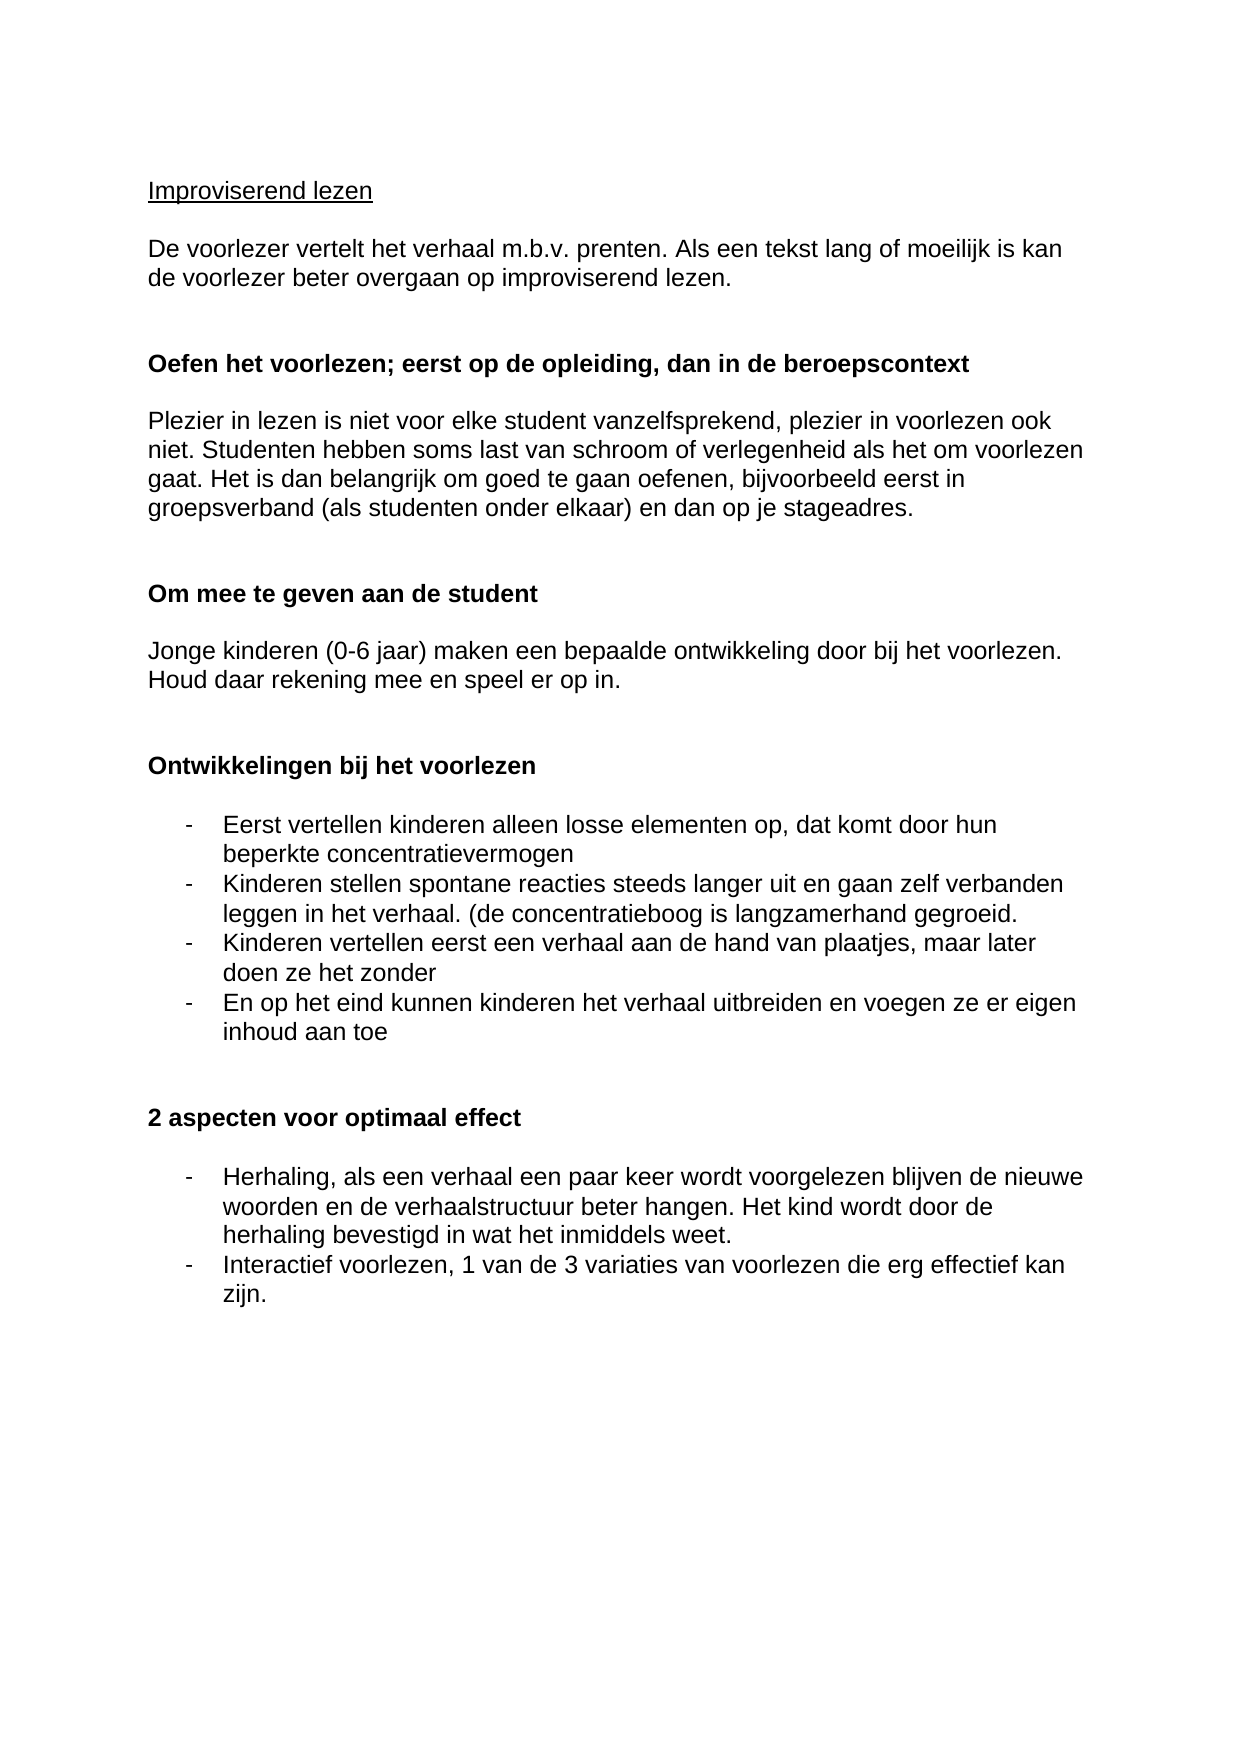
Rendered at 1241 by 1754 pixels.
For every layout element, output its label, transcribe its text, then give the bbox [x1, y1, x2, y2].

text 2 aspecten voor optimaal effect [148, 1103, 1093, 1132]
list Interactief voorlezen, 1 van de 3 variaties van voorlezen die erg effectief kan zijn. [185, 1249, 1093, 1308]
text Om mee te geven aan de student [148, 579, 1093, 608]
text Ontwikkelingen bij het voorlezen [148, 751, 1093, 780]
list Herhaling, als een verhaal een paar keer wordt voorgelezen blijven de nieuwe woorden en de verhaalstructuur beter hangen. Het kind wordt door de herhaling bevestigd in wat het inmiddels weet. [185, 1161, 1093, 1249]
text Improviserend lezen [148, 176, 1093, 205]
list Kinderen stellen spontane reacties steeds langer uit en gaan zelf verbanden leggen in het verhaal. (de concentratieboog is langzamerhand gegroeid. [185, 868, 1093, 927]
text Jonge kinderen (0-6 jaar) maken een bepaalde ontwikkeling door bij het voorlezen. Houd daar rekening mee en speel er op in. [148, 636, 1093, 694]
list En op het eind kunnen kinderen het verhaal uitbreiden en voegen ze er eigen inhoud aan toe [185, 987, 1093, 1046]
text Plezier in lezen is niet voor elke student vanzelfsprekend, plezier in voorlezen ook niet. Studenten hebben soms last van schroom of verlegenheid als het om voorlezen gaat. Het is dan belangrijk om goed te gaan oefenen, bijvoorbeeld eerst in groepsverband (als studenten onder elkaar) en dan op je stageadres. [148, 406, 1093, 521]
text Oefen het voorlezen; eerst op de opleiding, dan in de beroepscontext [148, 349, 1093, 378]
text De voorlezer vertelt het verhaal m.b.v. prenten. Als een tekst lang of moeilijk is kan de voorlezer beter overgaan op improviserend lezen. [148, 234, 1093, 291]
list Eerst vertellen kinderen alleen losse elementen op, dat komt door hun beperkte concentratievermogen [185, 809, 1093, 868]
list Kinderen vertellen eerst een verhaal aan de hand van plaatjes, maar later doen ze het zonder [185, 927, 1093, 987]
